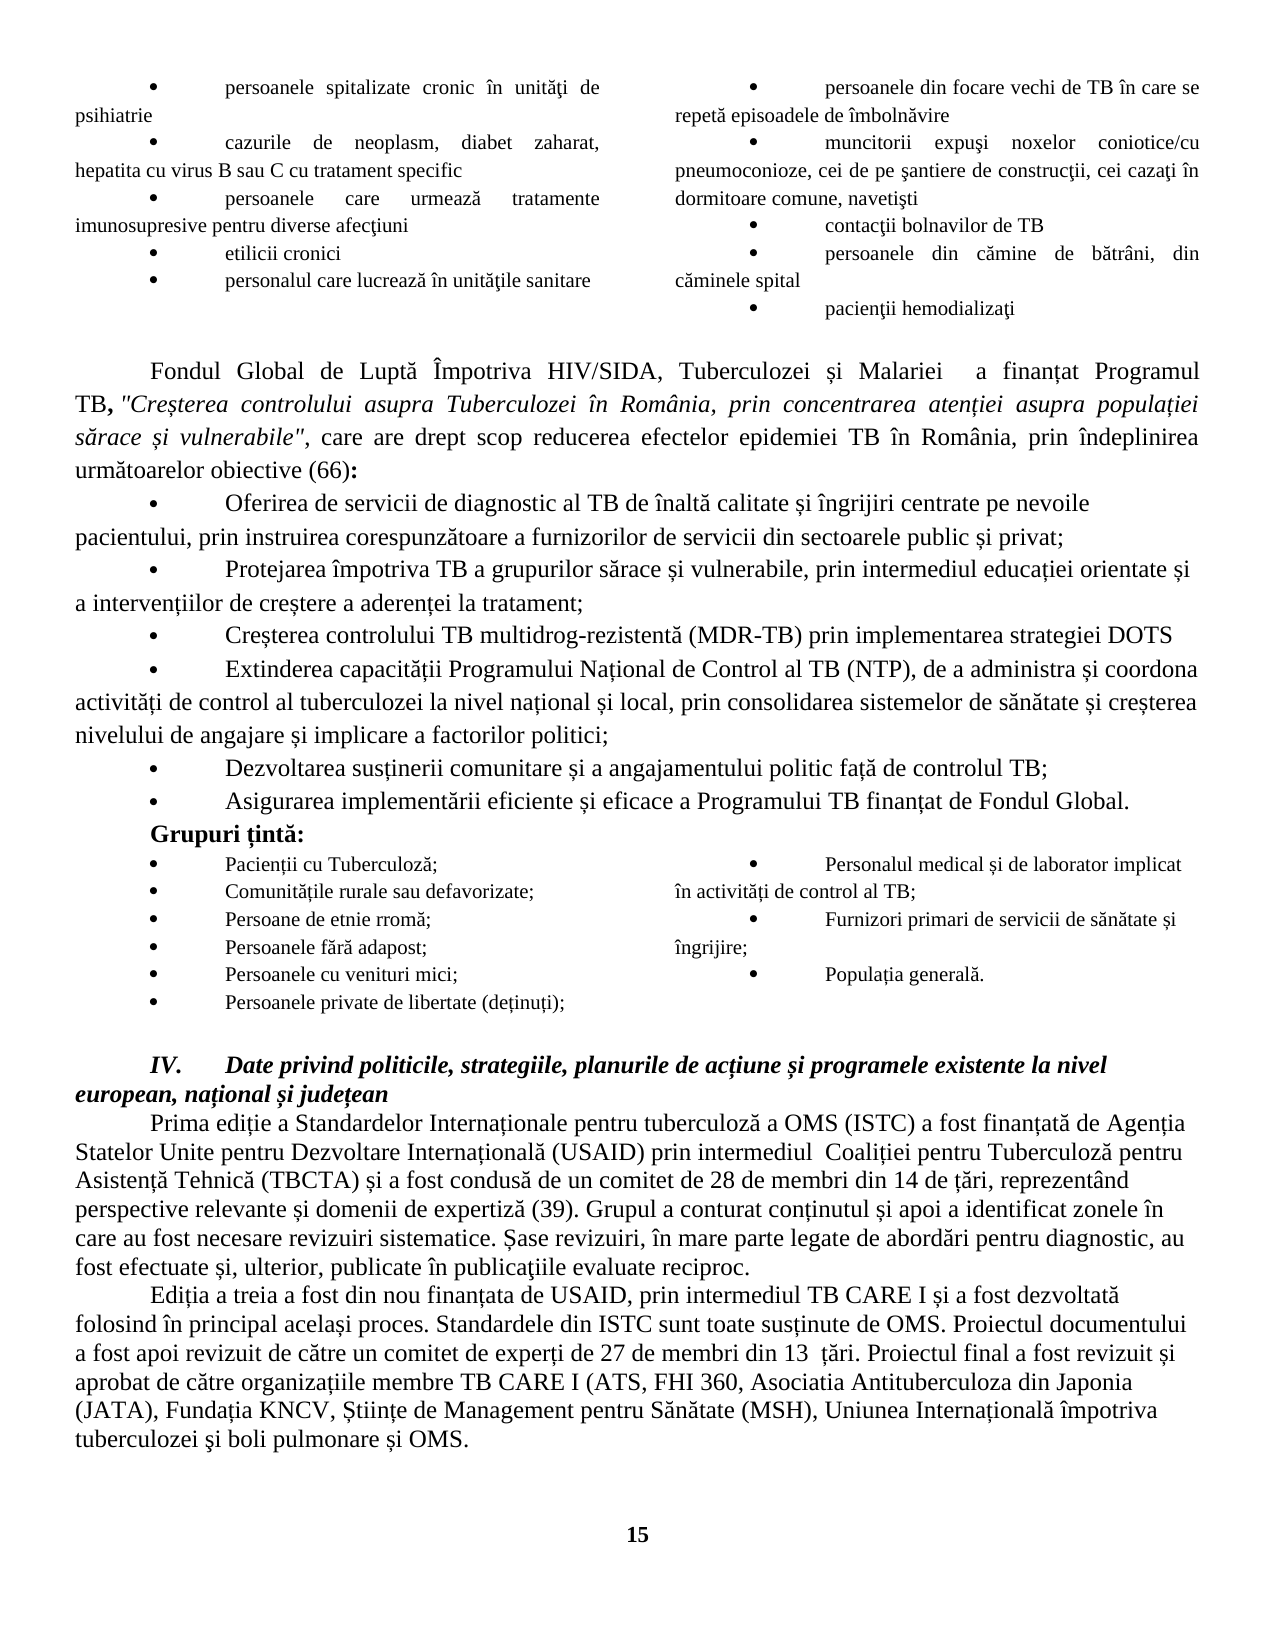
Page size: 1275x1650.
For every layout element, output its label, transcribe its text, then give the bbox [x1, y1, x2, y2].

list Fondul Global de Luptă Împotriva HIV/SIDA, Tuberculozei și Malariei a finanțat Programul TB, "Creșterea controlului asupra Tuberculozei în România, prin concentrarea atenției asupra populației sărace și vulnerabile", care are drept scop reducerea efectelor epidemiei TB în România, prin îndeplinirea următoarelor obiective (66): [75, 356, 1200, 484]
list Persoane de etnie rromă; [75, 907, 600, 931]
list Persoanele cu venituri mici; [75, 962, 600, 986]
list persoanele care urmează tratamente imunosupresive pentru diverse afecţiuni [75, 185, 600, 237]
list contacţii bolnavilor de TB [675, 213, 1200, 237]
list Populația generală. [675, 962, 1200, 986]
list muncitorii expuşi noxelor coniotice/cu pneumoconioze, cei de pe şantiere de construcţii, cei cazaţi în dormitoare comune, navetişti [675, 130, 1200, 209]
list Dezvoltarea susținerii comunitare și a angajamentului politic față de controlul TB; [75, 753, 1200, 781]
list Prima ediție a Standardelor Internaționale pentru tuberculoză a OMS (ISTC) a fost finanțată de Agenția Statelor Unite pentru Dezvoltare Internațională (USAID) prin intermediul Coaliției pentru Tuberculoză pentru Asistență Tehnică (TBCTA) și a fost condusă de un comitet de 28 de membri din 14 de țări, reprezentând perspective relevante și domenii de expertiză (39). Grupul a conturat conținutul și apoi a identificat zonele în care au fost necesare revizuiri sistematice. Șase revizuiri, în mare parte legate de abordări pentru diagnostic, au fost efectuate și, ulterior, publicate în publicaţiile evaluate reciproc. [75, 1108, 1200, 1280]
list etilicii cronici [75, 241, 600, 265]
text Ediția a treia a fost din nou finanțata de USAID, prin intermediul TB CARE I și a fost dezvoltată folosind în principal același proces. Standardele din ISTC sunt toate susținute de OMS. Proiectul documentului a fost apoi revizuit de către un comitet de experți de 27 de membri din 13 țări. Proiectul final a fost revizuit și aprobat de către organizațiile membre TB CARE I (ATS, FHI 360, Asociatia Antituberculoza din Japonia (JATA), Fundația KNCV, Științe de Management pentru Sănătate (MSH), Uniunea Internațională împotriva tuberculozei şi boli pulmonare și OMS. [75, 1280, 1200, 1453]
list Personalul medical și de laborator implicat în activități de control al TB; [675, 852, 1200, 903]
list Pacienții cu Tuberculoză; [75, 852, 600, 876]
list Furnizori primari de servicii de sănătate și îngrijire; [675, 907, 1200, 959]
list Persoanele fără adapost; [75, 934, 600, 959]
list persoanele din focare vechi de TB în care se repetă episoadele de îmbolnăvire [675, 75, 1200, 127]
list personalul care lucrează în unităţile sanitare [75, 268, 600, 292]
list cazurile de neoplasm, diabet zaharat, hepatita cu virus B sau C cu tratament specific [75, 130, 600, 182]
list Comunitățile rurale sau defavorizate; [75, 879, 600, 903]
list persoanele spitalizate cronic în unităţi de psihiatrie [75, 75, 600, 127]
list Date privind politicile, strategiile, planurile de acțiune și programele existente la nivel european, național și județean [75, 1050, 1200, 1108]
list persoanele din cămine de bătrâni, din căminele spital [675, 241, 1200, 292]
list Oferirea de servicii de diagnostic al TB de înaltă calitate și îngrijiri centrate pe nevoile pacientului, prin instruirea corespunzătoare a furnizorilor de servicii din sectoarele public și privat; [75, 488, 1200, 550]
list Extinderea capacității Programului Național de Control al TB (NTP), de a administra și coordona activități de control al tuberculozei la nivel național și local, prin consolidarea sistemelor de sănătate și creșterea nivelului de angajare și implicare a factorilor politici; [75, 654, 1200, 748]
text Grupuri țintă: [75, 819, 1200, 847]
list Persoanele private de libertate (deținuți); [75, 990, 600, 1014]
list pacienţii hemodializaţi [675, 296, 1200, 320]
list Creșterea controlului TB multidrog-rezistentă (MDR-TB) prin implementarea strategiei DOTS [75, 621, 1200, 649]
list Asigurarea implementării eficiente și eficace a Programului TB finanțat de Fondul Global. [75, 786, 1200, 814]
list Protejarea împotriva TB a grupurilor sărace și vulnerabile, prin intermediul educației orientate și a intervențiilor de creștere a aderenței la tratament; [75, 554, 1200, 616]
